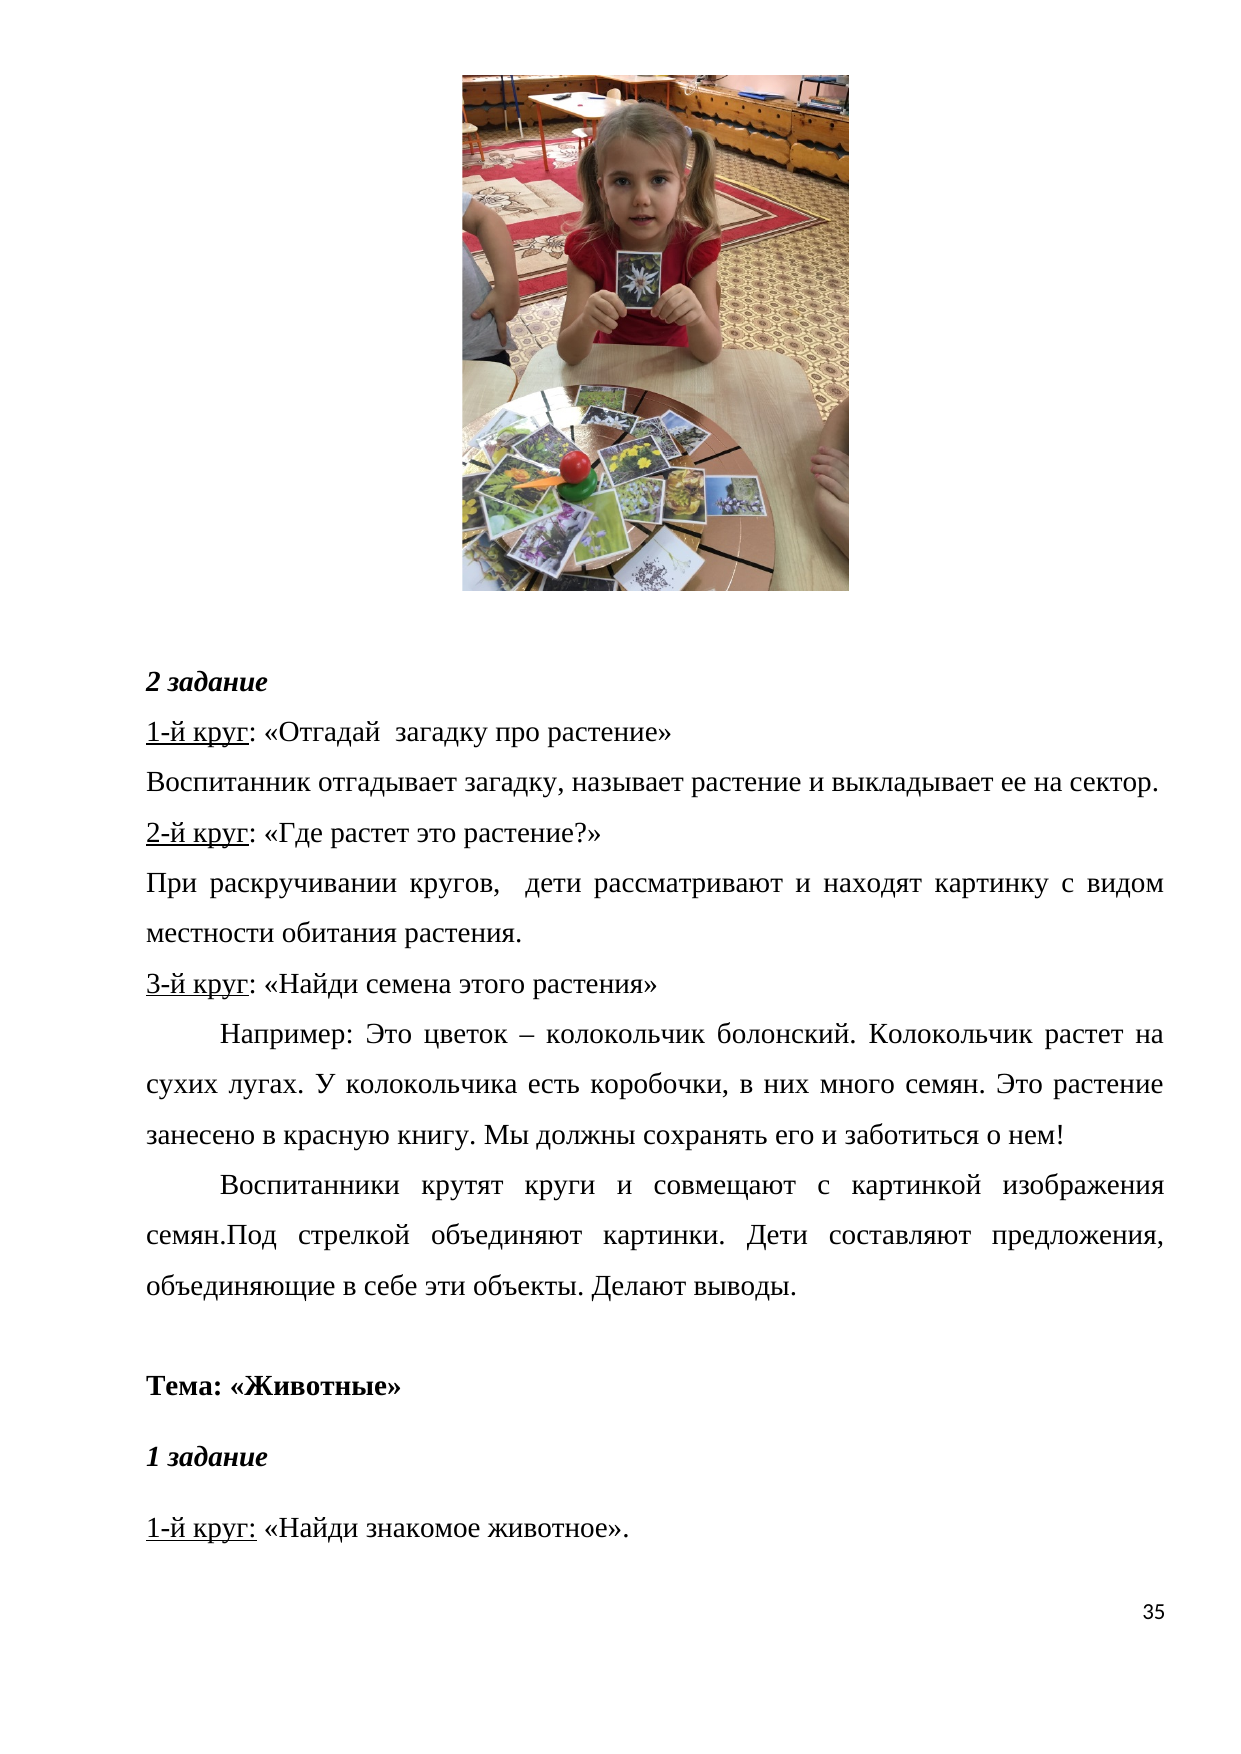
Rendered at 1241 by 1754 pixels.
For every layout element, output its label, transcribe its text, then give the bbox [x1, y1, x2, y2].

text 1-й круг: «Отгадай загадку про растение» [146, 714, 1165, 748]
text 1 задание [146, 1439, 1165, 1473]
text 2-й круг: «Где растет это растение?» [146, 815, 1165, 848]
text При раскручивании кругов, дети рассматривают и находят картинку с видом местности обитания растения. [146, 865, 1165, 949]
text 3-й круг: «Найди семена этого растения» [146, 966, 1165, 999]
text 2 задание [146, 664, 1165, 697]
text 1-й круг: «Найди знакомое животное». [146, 1511, 1165, 1544]
text Воспитанники крутят круги и совмещают с картинкой изображения семян.Под стрелкой объединяют картинки. Дети составляют предложения, объединяющие в себе эти объекты. Делают выводы. [146, 1167, 1165, 1301]
text Тема: «Животные» [146, 1368, 1165, 1402]
text Например: Это цветок – колокольчик болонский. Колокольчик растет на сухих лугах. У колокольчика есть коробочки, в них много семян. Это растение занесено в красную книгу. Мы должны сохранять его и заботиться о нем! [146, 1016, 1165, 1150]
picture [462, 75, 849, 591]
text Воспитанник отгадывает загадку, называет растение и выкладывает ее на сектор. [146, 764, 1165, 798]
